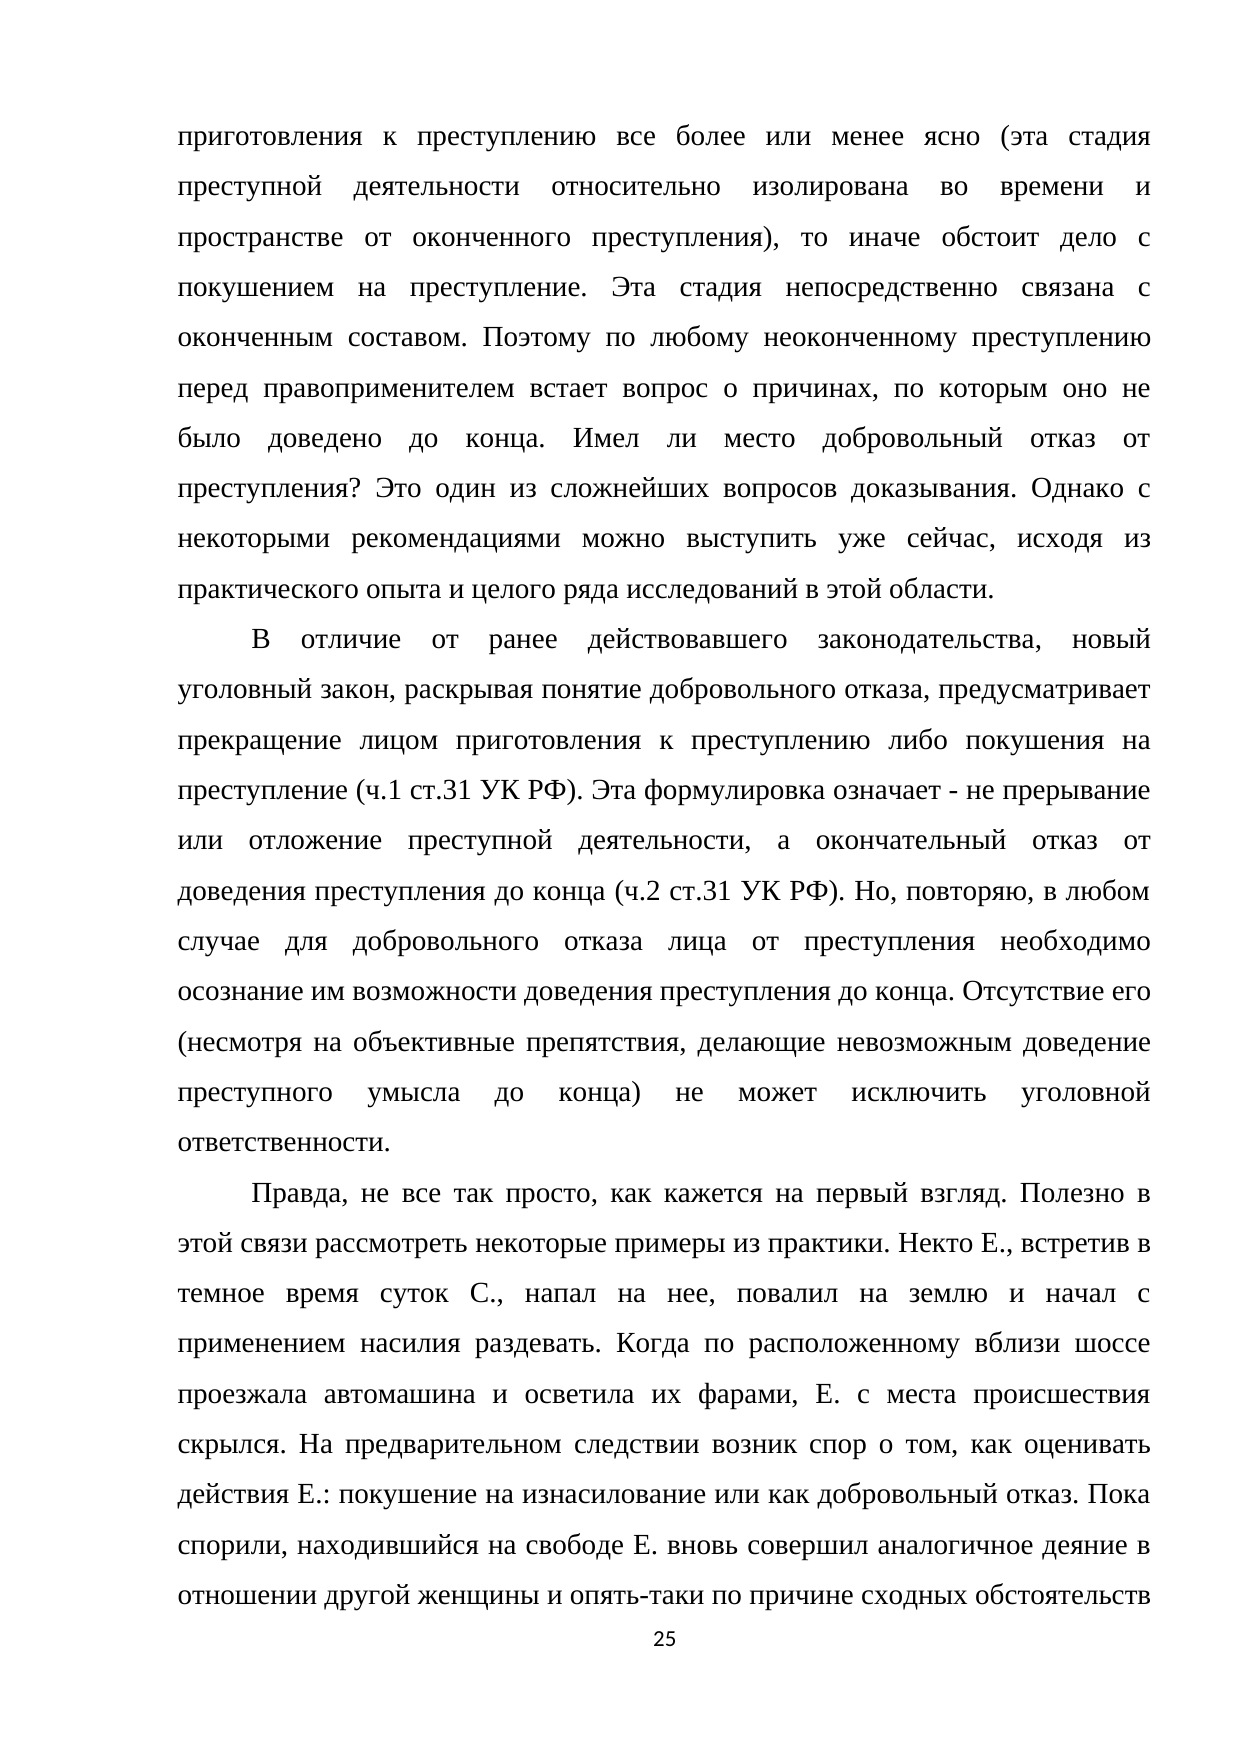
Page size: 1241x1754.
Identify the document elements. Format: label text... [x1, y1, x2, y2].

text В отличие от ранее действовавшего законодательства, новый уголовный закон, раскрывая понятие добровольного отказа, предусматривает прекращение лицом приготовления к преступлению либо покушения на преступление (ч.1 ст.31 УК РФ). Эта формулировка означает - не прерывание или отложение преступной деятельности, а окончательный отказ от доведения преступления до конца (ч.2 ст.31 УК РФ). Но, повторяю, в любом случае для добровольного отказа лица от преступления необходимо осознание им возможности доведения преступления до конца. Отсутствие его (несмотря на объективные препятствия, делающие невозможным доведение преступного умысла до конца) не может исключить уголовной ответственности. [177, 621, 1152, 1158]
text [177, 1175, 1152, 1611]
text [177, 118, 1152, 604]
